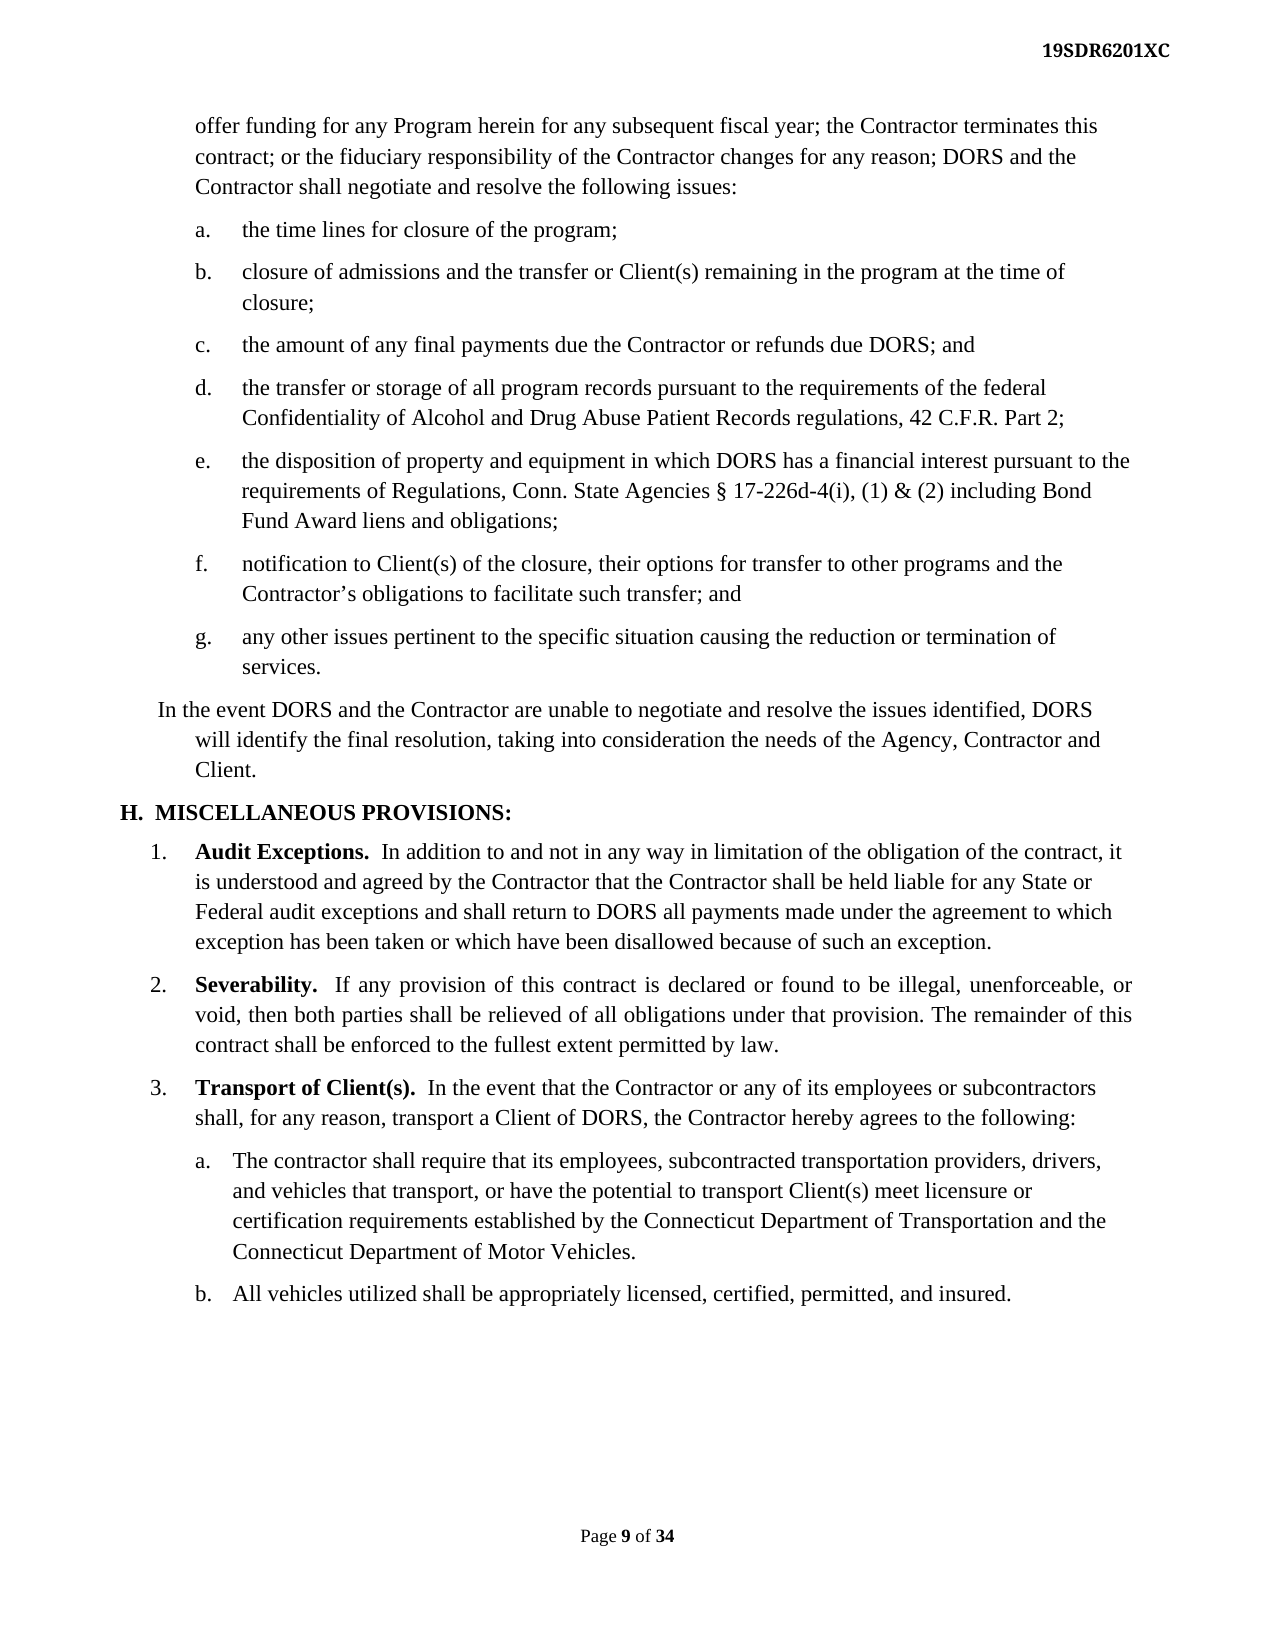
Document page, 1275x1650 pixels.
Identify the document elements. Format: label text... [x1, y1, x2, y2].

list notification to Client(s) of the closure, their options for transfer to other programs and the Contractor’s obligations to facilitate such transfer; and [195, 550, 1134, 607]
list the amount of any final payments due the Contractor or refunds due DORS; and [195, 331, 1134, 358]
list Transport of Client(s). In the event that the Contractor or any of its employees or subcontractors shall, for any reason, transport a Client of DORS, the Contractor hereby agrees to the following: [150, 1074, 1134, 1131]
list the disposition of property and equipment in which DORS has a financial interest pursuant to the requirements of Regulations, Conn. State Agencies § 17-226d-4(i), (1) & (2) including Bond Fund Award liens and obligations; [195, 447, 1134, 534]
list All vehicles utilized shall be appropriately licensed, certified, permitted, and insured. [195, 1281, 1209, 1307]
text In the event DORS and the Contractor are unable to negotiate and resolve the issues identified, DORS will identify the final resolution, taking into consideration the needs of the Agency, Contractor and Client. [157, 696, 1134, 783]
list Severability. If any provision of this contract is declared or found to be illegal, unenforceable, or void, then both parties shall be relieved of all obligations under that provision. The remainder of this contract shall be enforced to the fullest extent permitted by law. [150, 971, 1134, 1058]
list closure of admissions and the transfer or Client(s) remaining in the program at the time of closure; [195, 258, 1134, 315]
list Audit Exceptions. In addition to and not in any way in limitation of the obligation of the contract, it is understood and agreed by the Contractor that the Contractor shall be held liable for any State or Federal audit exceptions and shall return to DORS all payments made under the agreement to which exception has been taken or which have been disallowed because of such an exception. [150, 838, 1134, 955]
list the time lines for closure of the program; [195, 216, 1134, 242]
list the transfer or storage of all program records pursuant to the requirements of the federal Confidentiality of Alcohol and Drug Abuse Patient Records regulations, 42 C.F.R. Part 2; [195, 374, 1134, 431]
list any other issues pertinent to the specific situation causing the reduction or termination of services. [195, 623, 1134, 679]
list The contractor shall require that its employees, subcontracted transportation providers, drivers, and vehicles that transport, or have the potential to transport Client(s) meet licensure or certification requirements established by the Connecticut Department of Transportation and the Connecticut Department of Motor Vehicles. [195, 1147, 1134, 1264]
text H. MISCELLANEOUS PROVISIONS: [120, 799, 1134, 825]
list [157, 112, 1134, 199]
